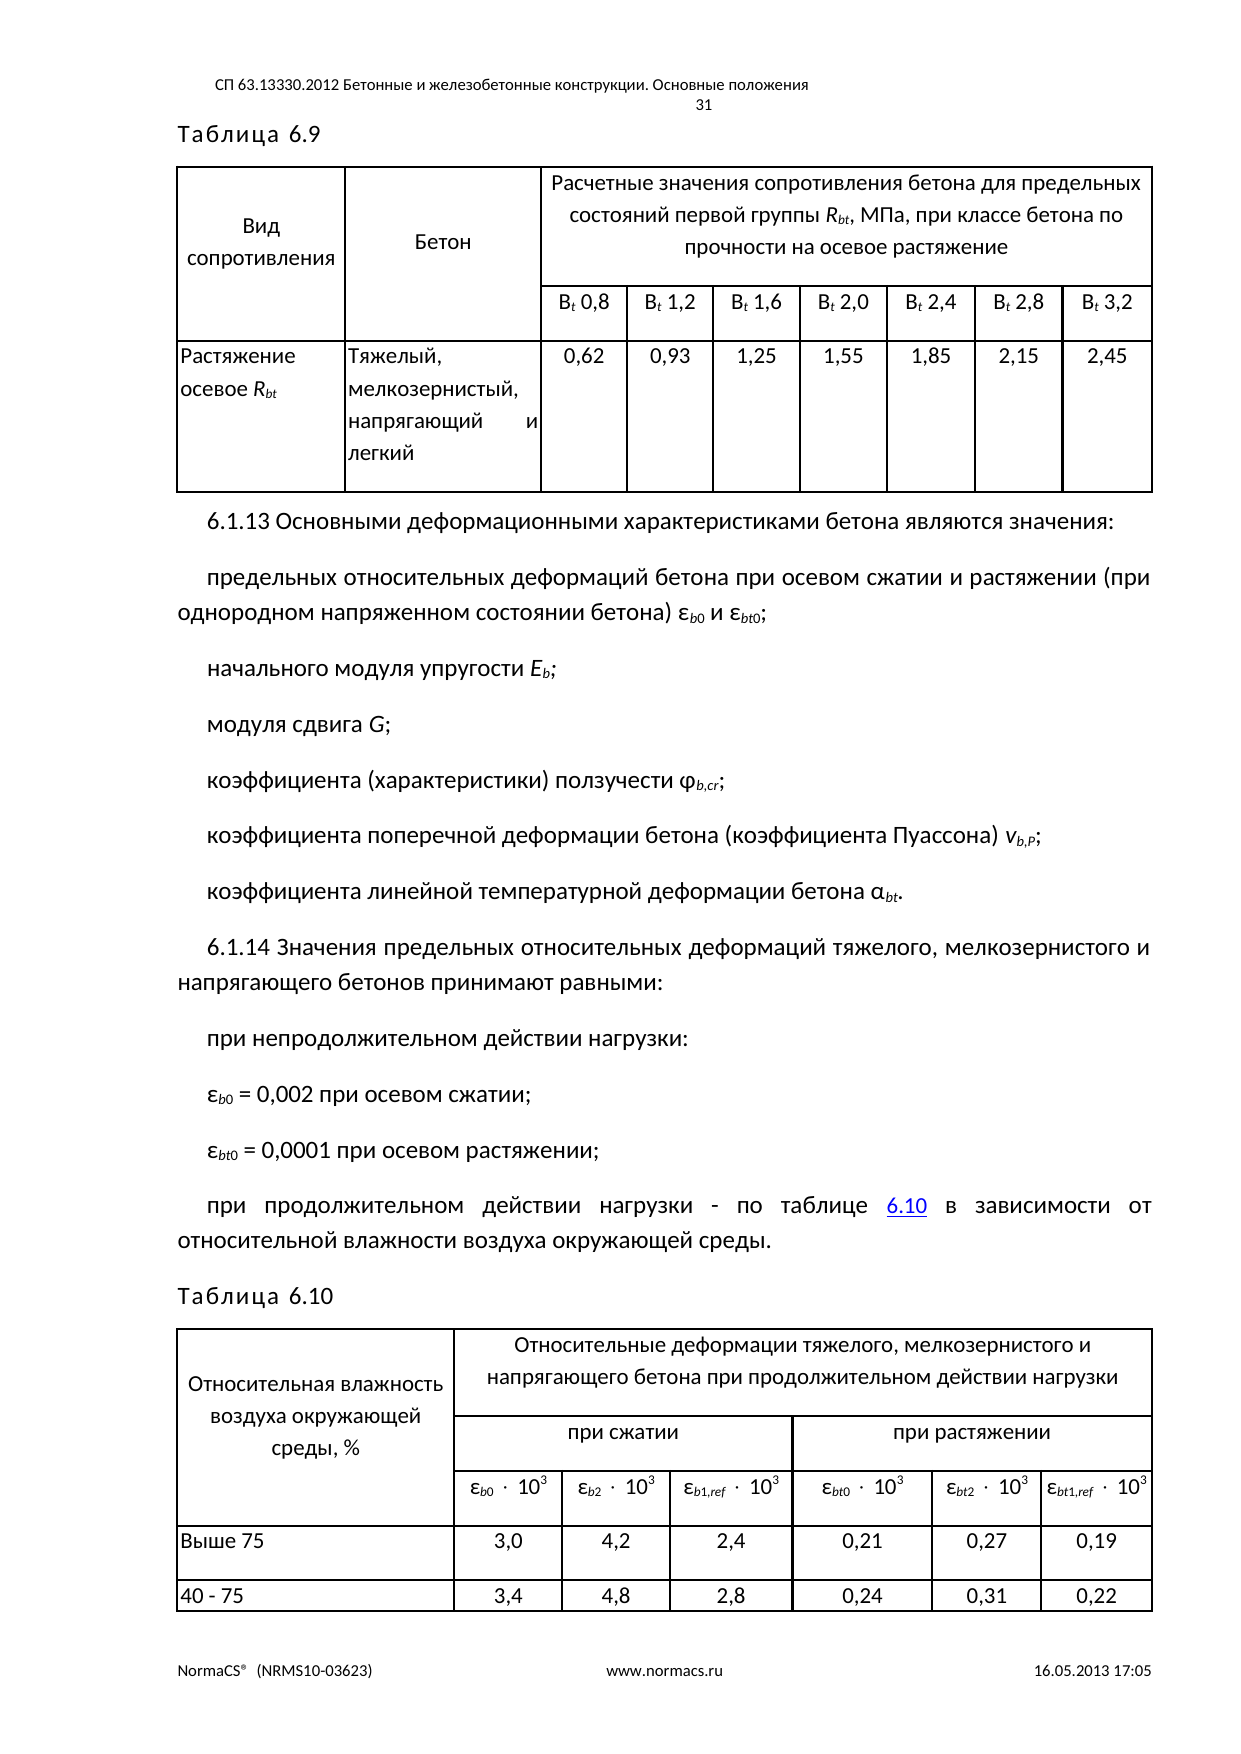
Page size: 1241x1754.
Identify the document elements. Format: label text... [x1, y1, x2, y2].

text начального модуля упругости Еb; [177, 652, 1152, 683]
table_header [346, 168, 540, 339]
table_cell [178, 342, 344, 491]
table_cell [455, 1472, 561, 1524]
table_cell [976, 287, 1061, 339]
text при непродолжительном действии нагрузки: [177, 1022, 1152, 1053]
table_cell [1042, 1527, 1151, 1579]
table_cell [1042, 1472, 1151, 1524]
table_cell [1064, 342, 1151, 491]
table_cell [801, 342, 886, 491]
text 6.1.14 Значения предельных относительных деформаций тяжелого, мелкозернистого и напрягающего бетонов принимают равными: [177, 931, 1152, 997]
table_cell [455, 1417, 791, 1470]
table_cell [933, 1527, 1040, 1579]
text коэффициента линейной температурной деформации бетона αbt. [177, 876, 1152, 906]
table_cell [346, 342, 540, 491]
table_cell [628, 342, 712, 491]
text εb0 = 0,002 при осевом сжатии; [177, 1078, 1152, 1108]
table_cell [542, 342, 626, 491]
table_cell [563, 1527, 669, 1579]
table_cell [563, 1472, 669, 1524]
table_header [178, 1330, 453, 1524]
text модуля сдвига G; [177, 708, 1152, 738]
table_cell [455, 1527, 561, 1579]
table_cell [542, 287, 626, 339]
text 6.1.13 Основными деформационными характеристиками бетона являются значения: [177, 506, 1152, 536]
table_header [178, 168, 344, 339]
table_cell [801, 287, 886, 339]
text Таблица 6.9 [177, 118, 1152, 149]
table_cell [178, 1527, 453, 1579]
text предельных относительных деформаций бетона при осевом сжатии и растяжении (при однородном напряженном состоянии бетона) εb0 и εbt0; [177, 561, 1152, 627]
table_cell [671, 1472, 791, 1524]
text коэффициента (характеристики) ползучести φb,cr; [177, 764, 1152, 794]
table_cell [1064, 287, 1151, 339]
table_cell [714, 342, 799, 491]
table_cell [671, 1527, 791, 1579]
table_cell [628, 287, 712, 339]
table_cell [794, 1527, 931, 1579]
text Таблица 6.10 [177, 1281, 1152, 1311]
text εbt0 = 0,0001 при осевом растяжении; [177, 1134, 1152, 1164]
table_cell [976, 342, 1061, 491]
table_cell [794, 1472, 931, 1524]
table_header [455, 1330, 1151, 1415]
text коэффициента поперечной деформации бетона (коэффициента Пуассона) vb,P; [177, 820, 1152, 850]
text при продолжительном действии нагрузки - по таблице 6.10 в зависимости от относительной влажности воздуха окружающей среды. [177, 1190, 1152, 1255]
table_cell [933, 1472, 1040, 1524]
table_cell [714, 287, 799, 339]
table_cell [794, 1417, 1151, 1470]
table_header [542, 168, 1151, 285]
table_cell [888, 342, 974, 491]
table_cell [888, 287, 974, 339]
